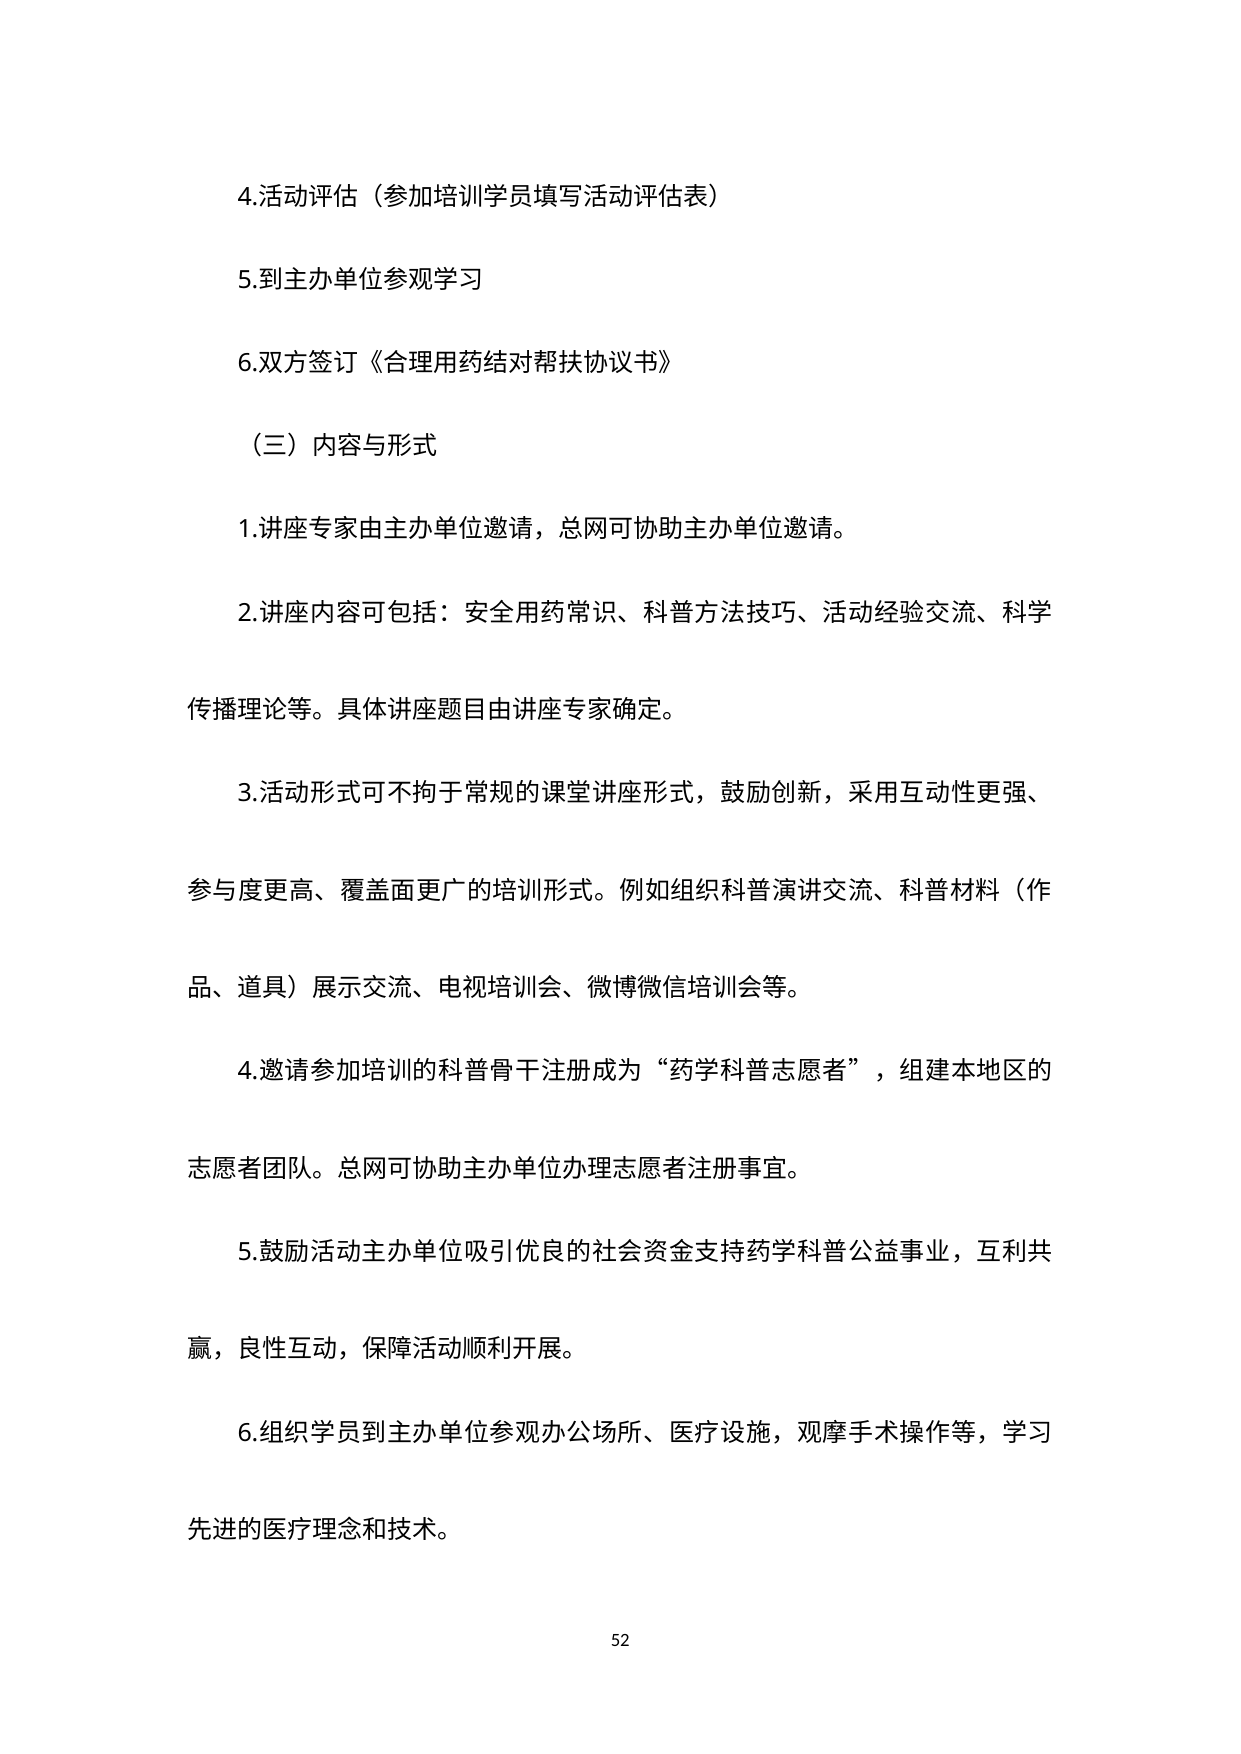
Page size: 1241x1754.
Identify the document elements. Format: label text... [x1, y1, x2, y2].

text 6.双方签订《合理用药结对帮扶协议书》 [187, 328, 1053, 393]
text 6.组织学员到主办单位参观办公场所、医疗设施，观摩手术操作等，学习先进的医疗理念和技术。 [187, 1398, 1053, 1560]
text （三）内容与形式 [187, 411, 1053, 476]
text 4.邀请参加培训的科普骨干注册成为“药学科普志愿者”，组建本地区的志愿者团队。总网可协助主办单位办理志愿者注册事宜。 [187, 1036, 1053, 1199]
text 2.讲座内容可包括：安全用药常识、科普方法技巧、活动经验交流、科学传播理论等。具体讲座题目由讲座专家确定。 [187, 578, 1053, 740]
text 1.讲座专家由主办单位邀请，总网可协助主办单位邀请。 [187, 494, 1053, 559]
text 5.到主办单位参观学习 [187, 245, 1053, 310]
text 3.活动形式可不拘于常规的课堂讲座形式，鼓励创新，采用互动性更强、参与度更高、覆盖面更广的培训形式。例如组织科普演讲交流、科普材料（作品、道具）展示交流、电视培训会、微博微信培训会等。 [187, 758, 1053, 1018]
text 5.鼓励活动主办单位吸引优良的社会资金支持药学科普公益事业，互利共赢，良性互动，保障活动顺利开展。 [187, 1217, 1053, 1379]
text 4.活动评估（参加培训学员填写活动评估表） [187, 162, 1053, 227]
